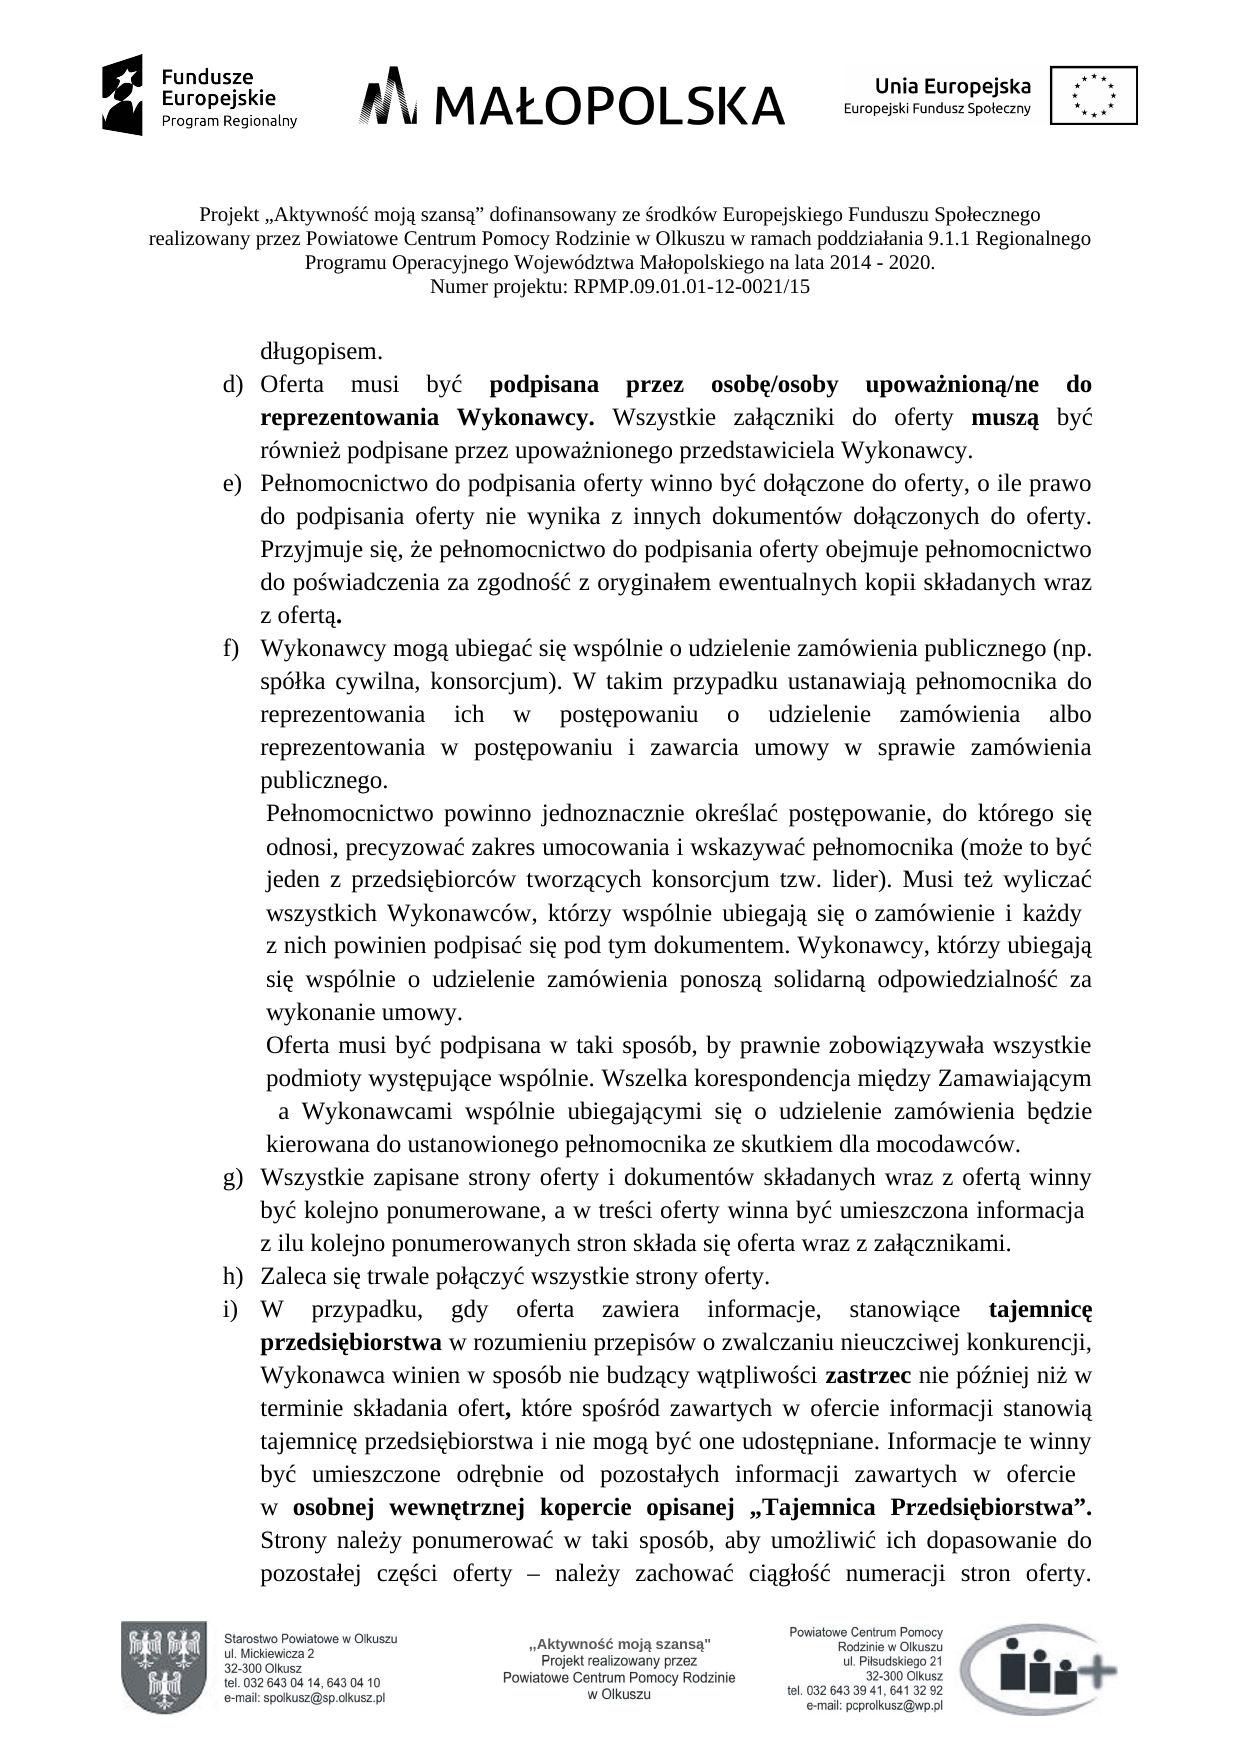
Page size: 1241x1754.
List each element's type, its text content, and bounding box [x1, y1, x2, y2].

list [223, 1294, 1093, 1587]
picture [844, 65, 1138, 125]
list Oferta musi być podpisana przez osobę/osoby upoważnioną/ne do reprezentowania Wykonawcy. Wszystkie załączniki do oferty muszą być również podpisane przez upoważnionego przedstawiciela Wykonawcy. [223, 369, 1093, 464]
picture [356, 65, 786, 125]
list Zaleca się trwale połączyć wszystkie strony oferty. [223, 1261, 1093, 1289]
list Wszystkie zapisane strony oferty i dokumentów składanych wraz z ofertą winny być kolejno ponumerowane, a w treści oferty winna być umieszczona informacja z ilu kolejno ponumerowanych stron składa się oferta wraz z załącznikami. [223, 1162, 1093, 1257]
text Oferta musi być podpisana w taki sposób, by prawnie zobowiązywała wszystkie podmioty występujące wspólnie. Wszelka korespondencja między Zamawiającym a Wykonawcami wspólnie ubiegającymi się o udzielenie zamówienia będzie kierowana do ustanowionego pełnomocnika ze skutkiem dla mocodawców. [266, 1030, 1093, 1157]
list Wykonawcy mogą ubiegać się wspólnie o udzielenie zamówienia publicznego (np. spółka cywilna, konsorcjum). W takim przypadku ustanawiają pełnomocnika do reprezentowania ich w postępowaniu o udzielenie zamówienia albo reprezentowania w postępowaniu i zawarcia umowy w sprawie zamówienia publicznego. [223, 633, 1093, 794]
list Pełnomocnictwo do podpisania oferty winno być dołączone do oferty, o ile prawo do podpisania oferty nie wynika z innych dokumentów dołączonych do oferty. Przyjmuje się, że pełnomocnictwo do podpisania oferty obejmuje pełnomocnictwo do poświadczenia za zgodność z oryginałem ewentualnych kopii składanych wraz z ofertą. [223, 468, 1093, 629]
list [223, 336, 1093, 365]
picture [121, 1621, 1118, 1716]
picture [102, 54, 298, 137]
text Pełnomocnictwo powinno jednoznacznie określać postępowanie, do którego się odnosi, precyzować zakres umocowania i wskazywać pełnomocnika (może to być jeden z przedsiębiorców tworzących konsorcjum tzw. lider). Musi też wyliczać wszystkich Wykonawców, którzy wspólnie ubiegają się o zamówienie i każdy z nich powinien podpisać się pod tym dokumentem. Wykonawcy, którzy ubiegają się wspólnie o udzielenie zamówienia ponoszą solidarną odpowiedzialność za wykonanie umowy. [266, 798, 1093, 1025]
